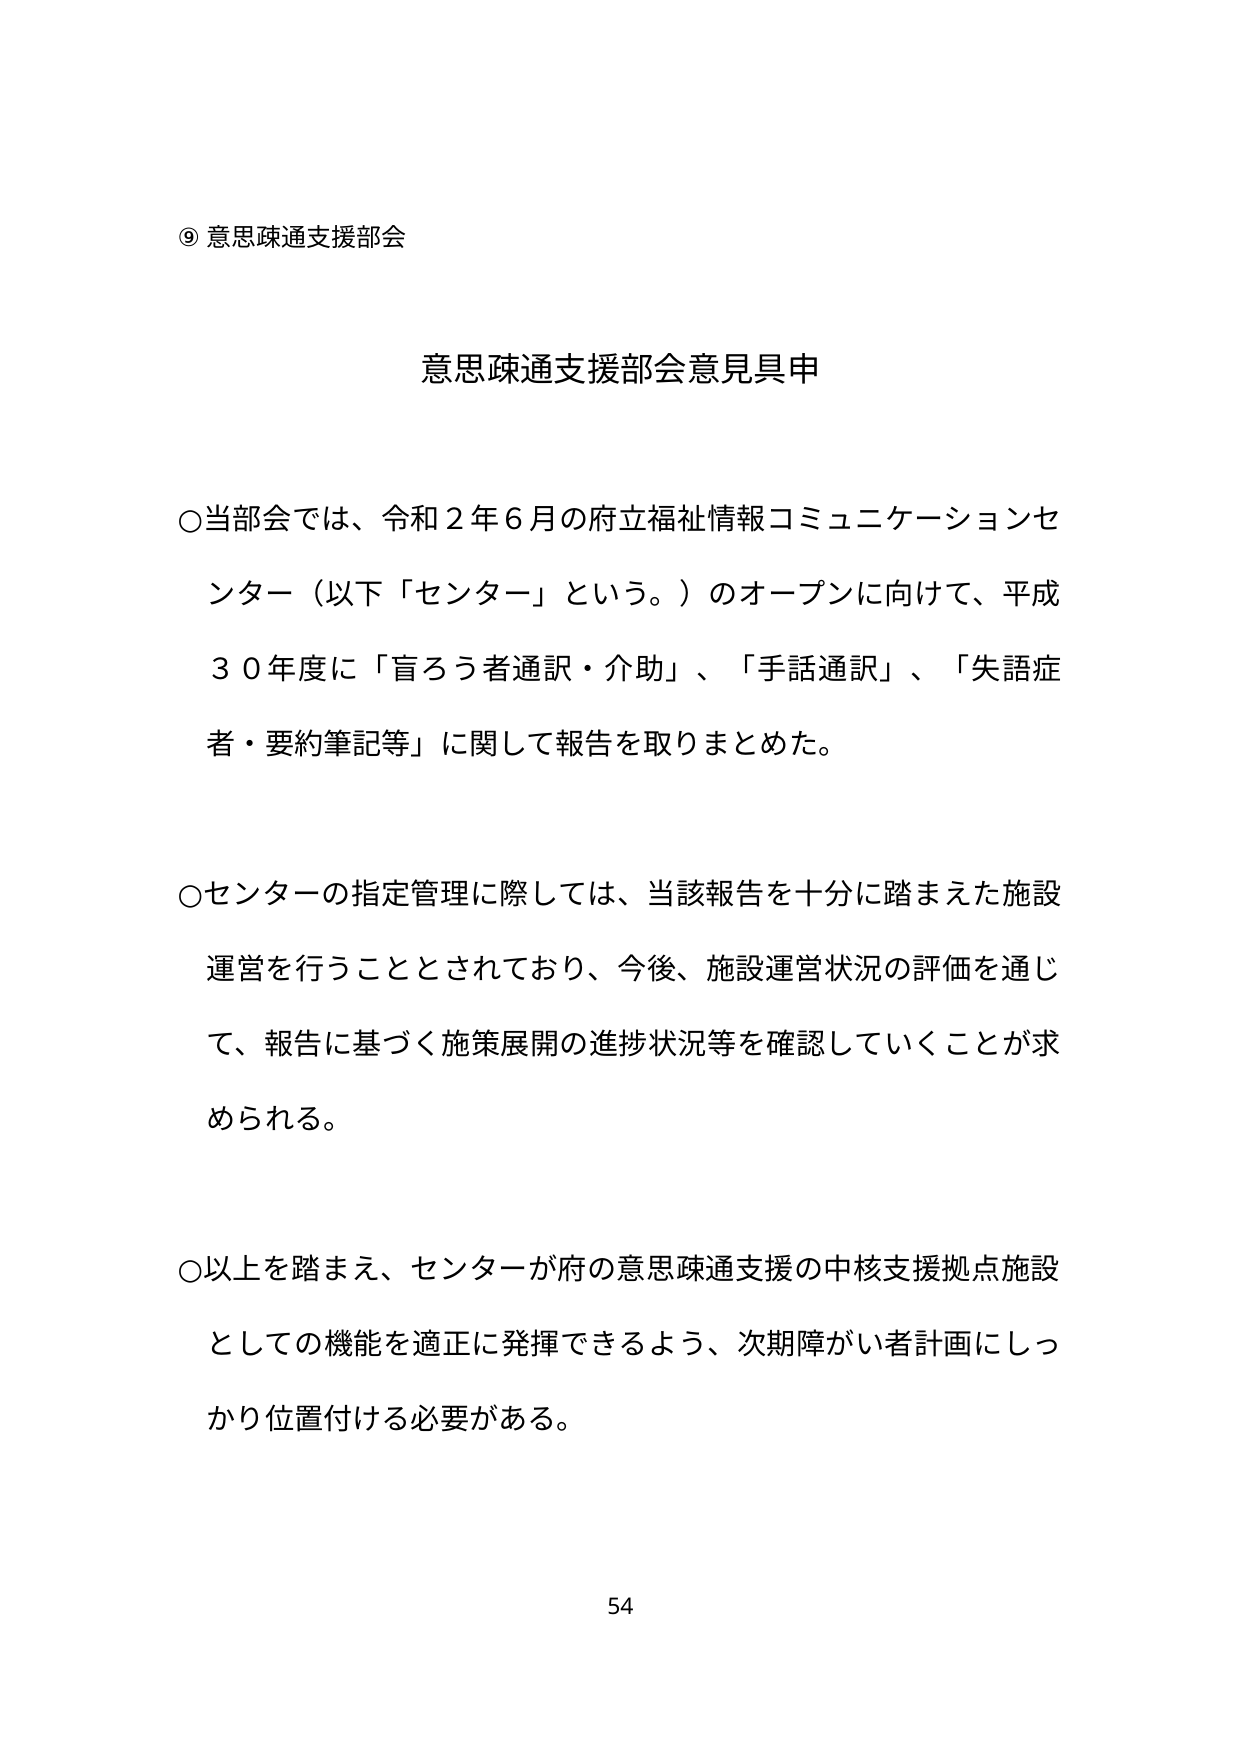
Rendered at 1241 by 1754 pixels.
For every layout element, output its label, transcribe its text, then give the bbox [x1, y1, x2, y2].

text ○当部会では、令和２年６月の府立福祉情報コミュニケーションセンター（以下「センター」という。）のオープンに向けて、平成３０年度に「盲ろう者通訳・介助」、「手話通訳」、「失語症者・要約筆記等」に関して報告を取りまとめた。 [177, 479, 1063, 779]
text 意思疎通支援部会意見具申 [177, 329, 1063, 404]
text ○以上を踏まえ、センターが府の意思疎通支援の中核支援拠点施設としての機能を適正に発揮できるよう、次期障がい者計画にしっかり位置付ける必要がある。 [177, 1229, 1063, 1454]
text ○センターの指定管理に際しては、当該報告を十分に踏まえた施設運営を行うこととされており、今後、施設運営状況の評価を通じて、報告に基づく施策展開の進捗状況等を確認していくことが求められる。 [177, 854, 1063, 1154]
text ⑨ 意思疎通支援部会 [177, 217, 1063, 254]
